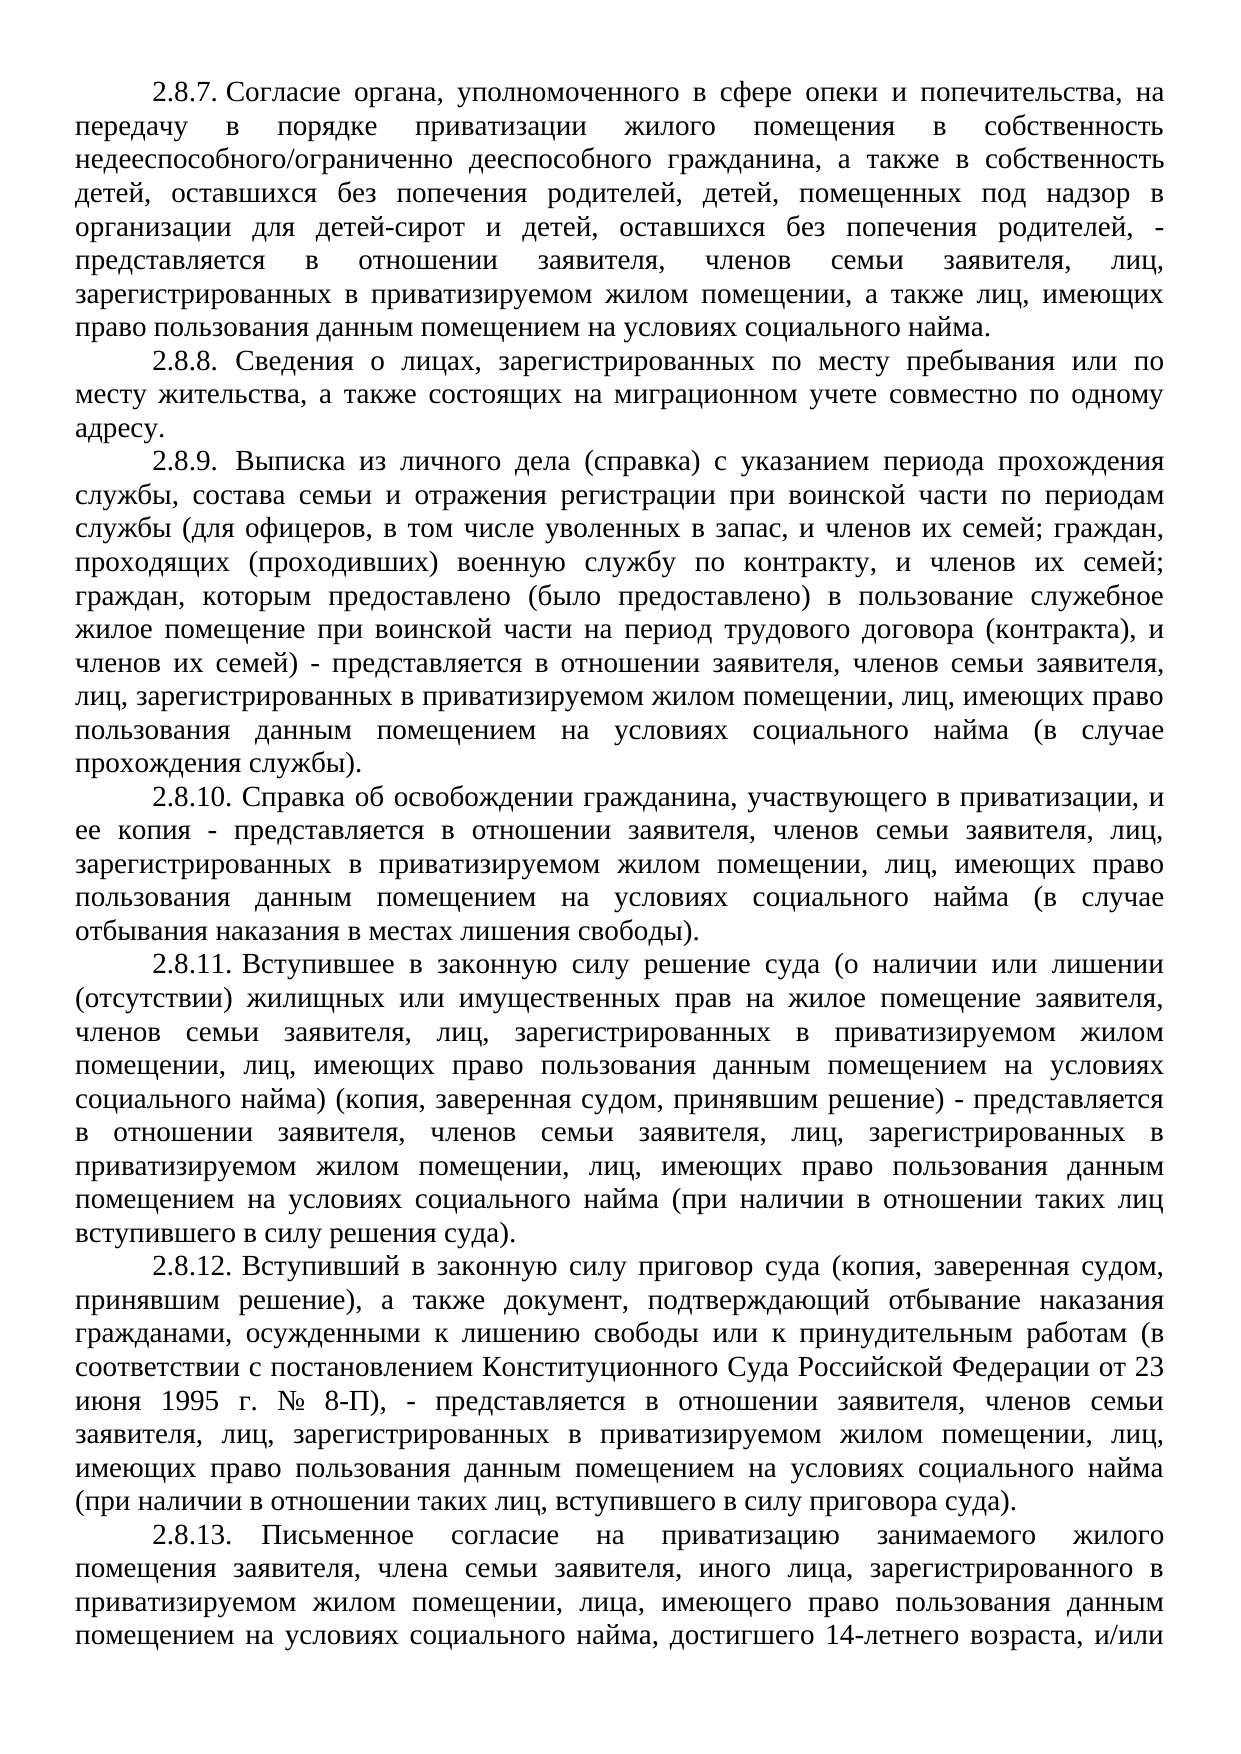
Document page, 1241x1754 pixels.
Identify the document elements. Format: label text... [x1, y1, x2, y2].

list Вступивший в законную силу приговор суда (копия, заверенная судом, принявшим решение), а также документ, подтверждающий отбывание наказания гражданами, осужденными к лишению свободы или к принудительным работам (в соответствии с постановлением Конституционного Суда Российской Федерации от 23 июня 1995 г. № 8-П), - представляется в отношении заявителя, членов семьи заявителя, лиц, зарегистрированных в приватизируемом жилом помещении, лиц, имеющих право пользования данным помещением на условиях социального найма (при наличии в отношении таких лиц, вступившего в силу приговора суда). [75, 1249, 1165, 1517]
list Справка об освобождении гражданина, участвующего в приватизации, и ее копия - представляется в отношении заявителя, членов семьи заявителя, лиц, зарегистрированных в приватизируемом жилом помещении, лиц, имеющих право пользования данным помещением на условиях социального найма (в случае отбывания наказания в местах лишения свободы). [75, 779, 1165, 947]
list Сведения о лицах, зарегистрированных по месту пребывания или по месту жительства, а также состоящих на миграционном учете совместно по одному адресу. [75, 343, 1165, 444]
list Согласие органа, уполномоченного в сфере опеки и попечительства, на передачу в порядке приватизации жилого помещения в собственность недееспособного/ограниченно дееспособного гражданина, а также в собственность детей, оставшихся без попечения родителей, детей, помещенных под надзор в организации для детей-сирот и детей, оставшихся без попечения родителей, - представляется в отношении заявителя, членов семьи заявителя, лиц, зарегистрированных в приватизируемом жилом помещении, а также лиц, имеющих право пользования данным помещением на условиях социального найма. [75, 75, 1165, 343]
list Вступившее в законную силу решение суда (о наличии или лишении (отсутствии) жилищных или имущественных прав на жилое помещение заявителя, членов семьи заявителя, лиц, зарегистрированных в приватизируемом жилом помещении, лиц, имеющих право пользования данным помещением на условиях социального найма) (копия, заверенная судом, принявшим решение) - представляется в отношении заявителя, членов семьи заявителя, лиц, зарегистрированных в приватизируемом жилом помещении, лиц, имеющих право пользования данным помещением на условиях социального найма (при наличии в отношении таких лиц вступившего в силу решения суда). [75, 947, 1165, 1249]
list Выписка из личного дела (справка) с указанием периода прохождения службы, состава семьи и отражения регистрации при воинской части по периодам службы (для офицеров, в том числе уволенных в запас, и членов их семей; граждан, проходящих (проходивших) военную службу по контракту, и членов их семей; граждан, которым предоставлено (было предоставлено) в пользование служебное жилое помещение при воинской части на период трудового договора (контракта), и членов их семей) - представляется в отношении заявителя, членов семьи заявителя, лиц, зарегистрированных в приватизируемом жилом помещении, лиц, имеющих право пользования данным помещением на условиях социального найма (в случае прохождения службы). [75, 444, 1165, 779]
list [75, 1517, 1165, 1651]
